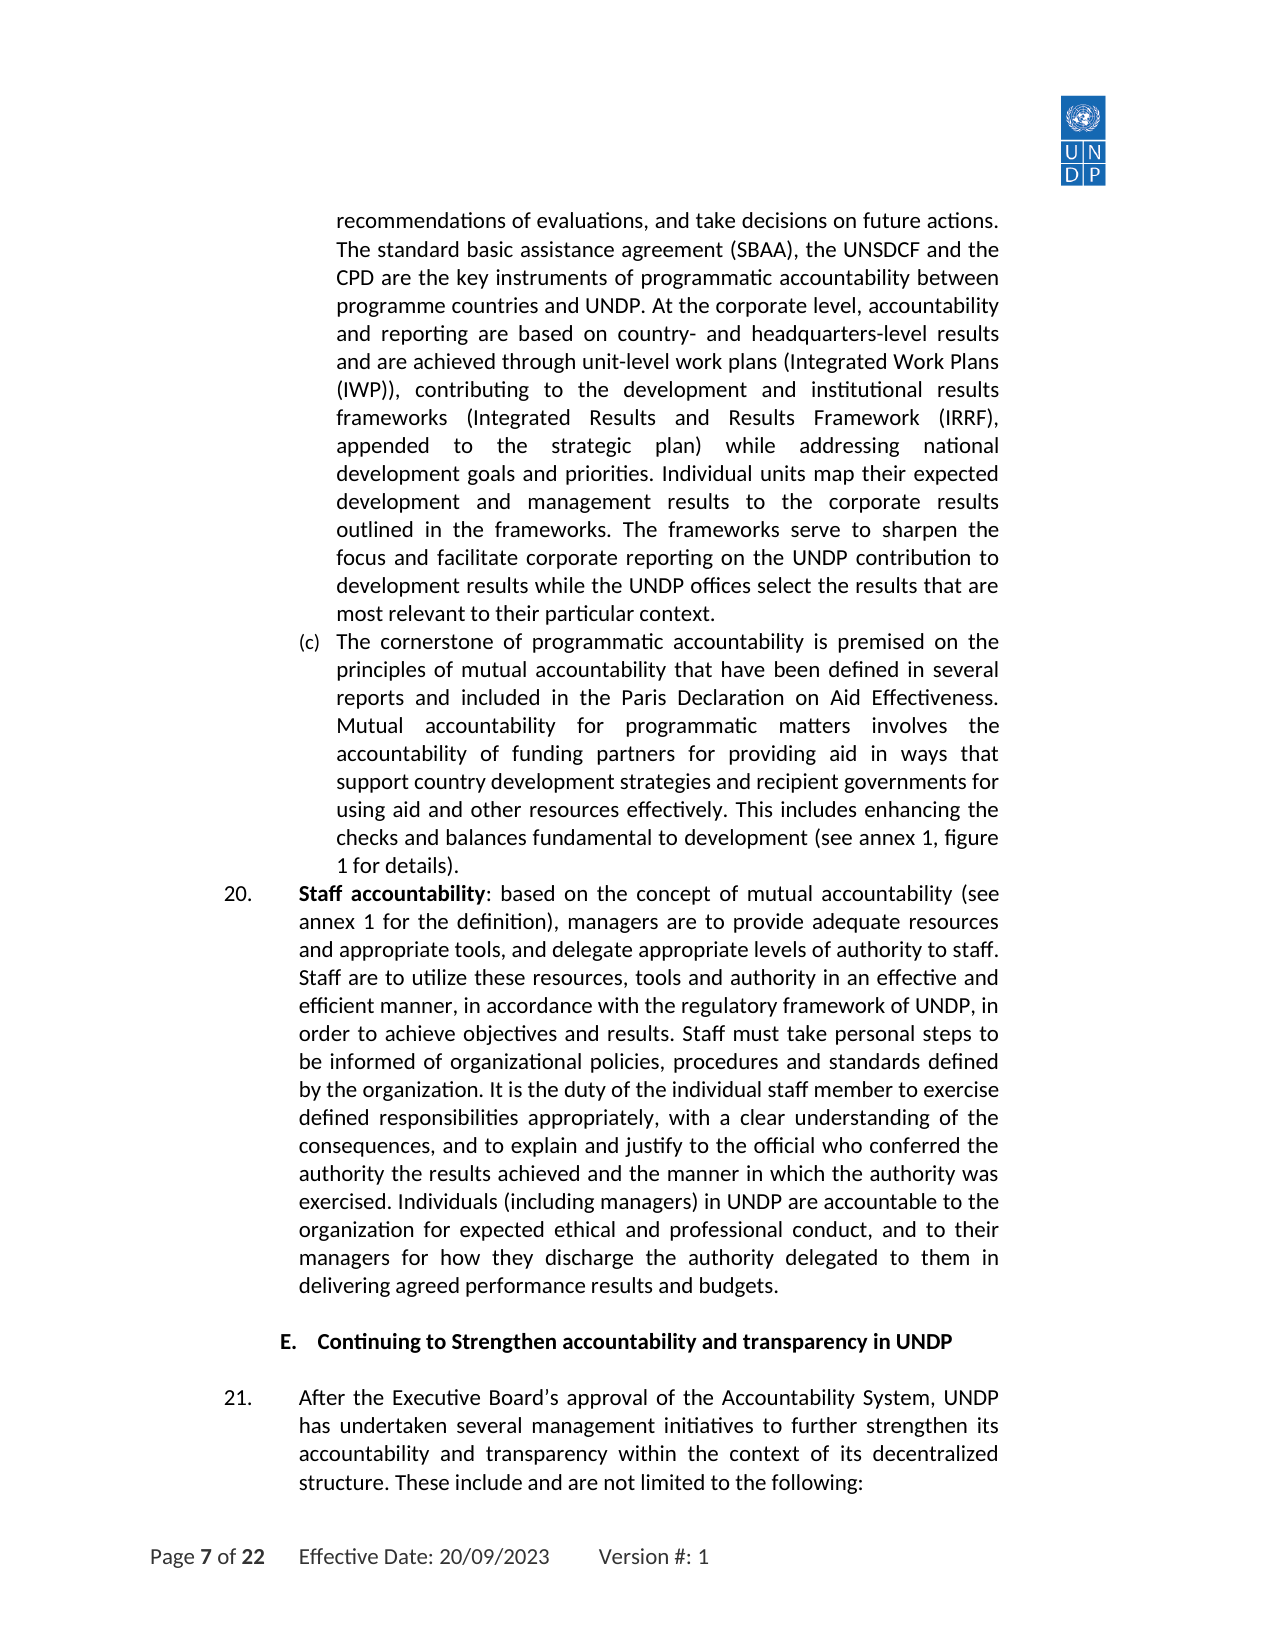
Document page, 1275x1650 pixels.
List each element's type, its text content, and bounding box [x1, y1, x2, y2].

list The cornerstone of programmatic accountability is premised on the principles of mutual accountability that have been defined in several reports and included in the Paris Declaration on Aid Effectiveness. Mutual accountability for programmatic matters involves the accountability of funding partners for providing aid in ways that support country development strategies and recipient governments for using aid and other resources effectively. This includes enhancing the checks and balances fundamental to development (see annex 1, figure 1 for details). [298, 627, 1000, 879]
list Continuing to Strengthen accountability and transparency in UNDP [280, 1327, 1000, 1356]
list After the Executive Board’s approval of the Accountability System, UNDP has undertaken several management initiatives to further strengthen its accountability and transparency within the context of its decentralized structure. These include and are not limited to the following: [223, 1383, 1000, 1496]
picture [1039, 75, 1127, 207]
list Staff accountability: based on the concept of mutual accountability (see annex 1 for the definition), managers are to provide adequate resources and appropriate tools, and delegate appropriate levels of authority to staff. Staff are to utilize these resources, tools and authority in an effective and efficient manner, in accordance with the regulatory framework of UNDP, in order to achieve objectives and results. Staff must take personal steps to be informed of organizational policies, procedures and standards defined by the organization. It is the duty of the individual staff member to exercise defined responsibilities appropriately, with a clear understanding of the consequences, and to explain and justify to the official who conferred the authority the results achieved and the manner in which the authority was exercised. Individuals (including managers) in UNDP are accountable to the organization for expected ethical and professional conduct, and to their managers for how they discharge the authority delegated to them in delivering agreed performance results and budgets. [223, 879, 1000, 1299]
